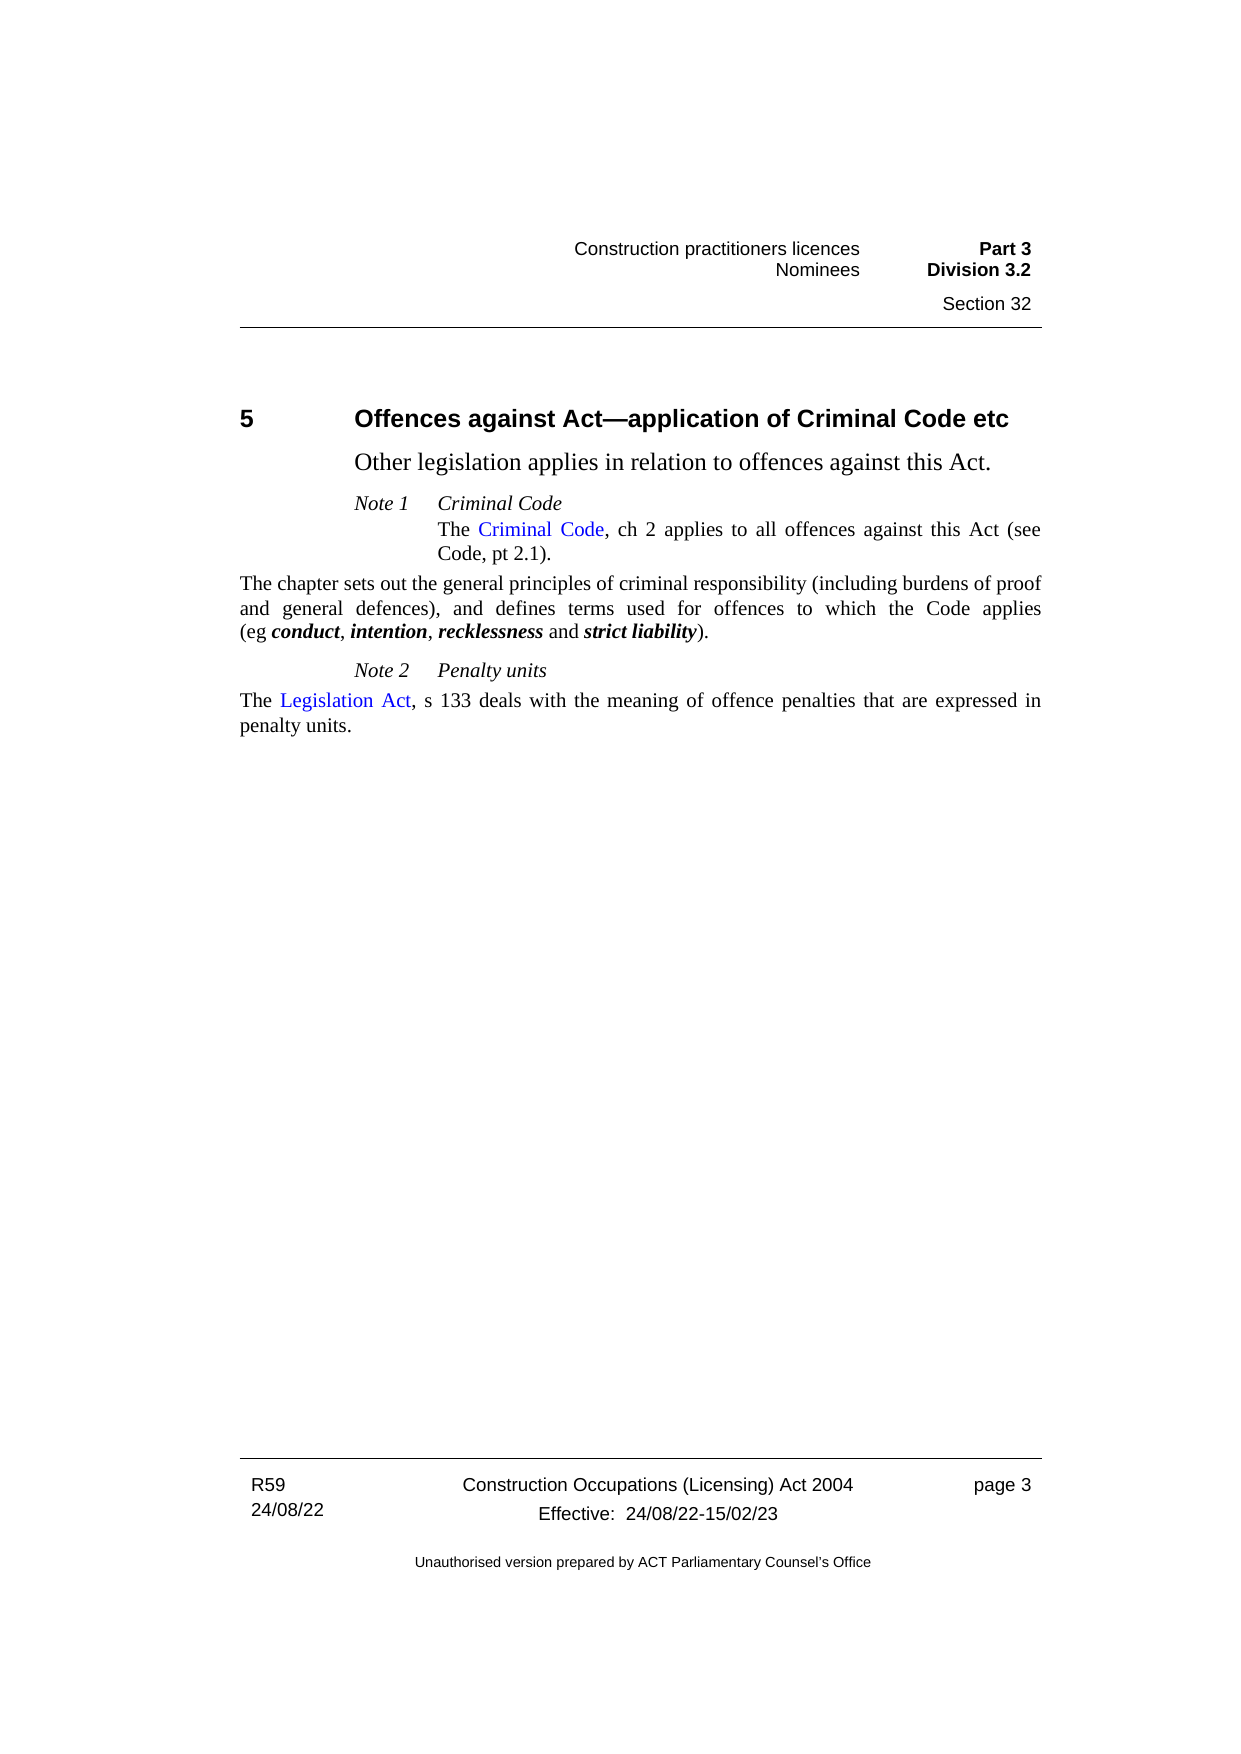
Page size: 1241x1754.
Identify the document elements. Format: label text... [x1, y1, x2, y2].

text 5 Offences against Act—application of Criminal Code etc [239, 404, 1042, 433]
text Note 2 Penalty units [354, 658, 1042, 682]
text Other legislation applies in relation to offences against this Act. [354, 447, 1044, 476]
text Note 1 Criminal Code [354, 491, 1042, 515]
text The chapter sets out the general principles of criminal responsibility (including burdens of proof and general defences), and defines terms used for offences to which the Code applies (eg conduct, intention, recklessness and strict liability). [239, 571, 1042, 643]
text The Criminal Code, ch 2 applies to all offences against this Act (see Code, pt 2.1). [437, 517, 1042, 565]
text The Legislation Act, s 133 deals with the meaning of offence penalties that are expressed in penalty units. [239, 688, 1042, 737]
